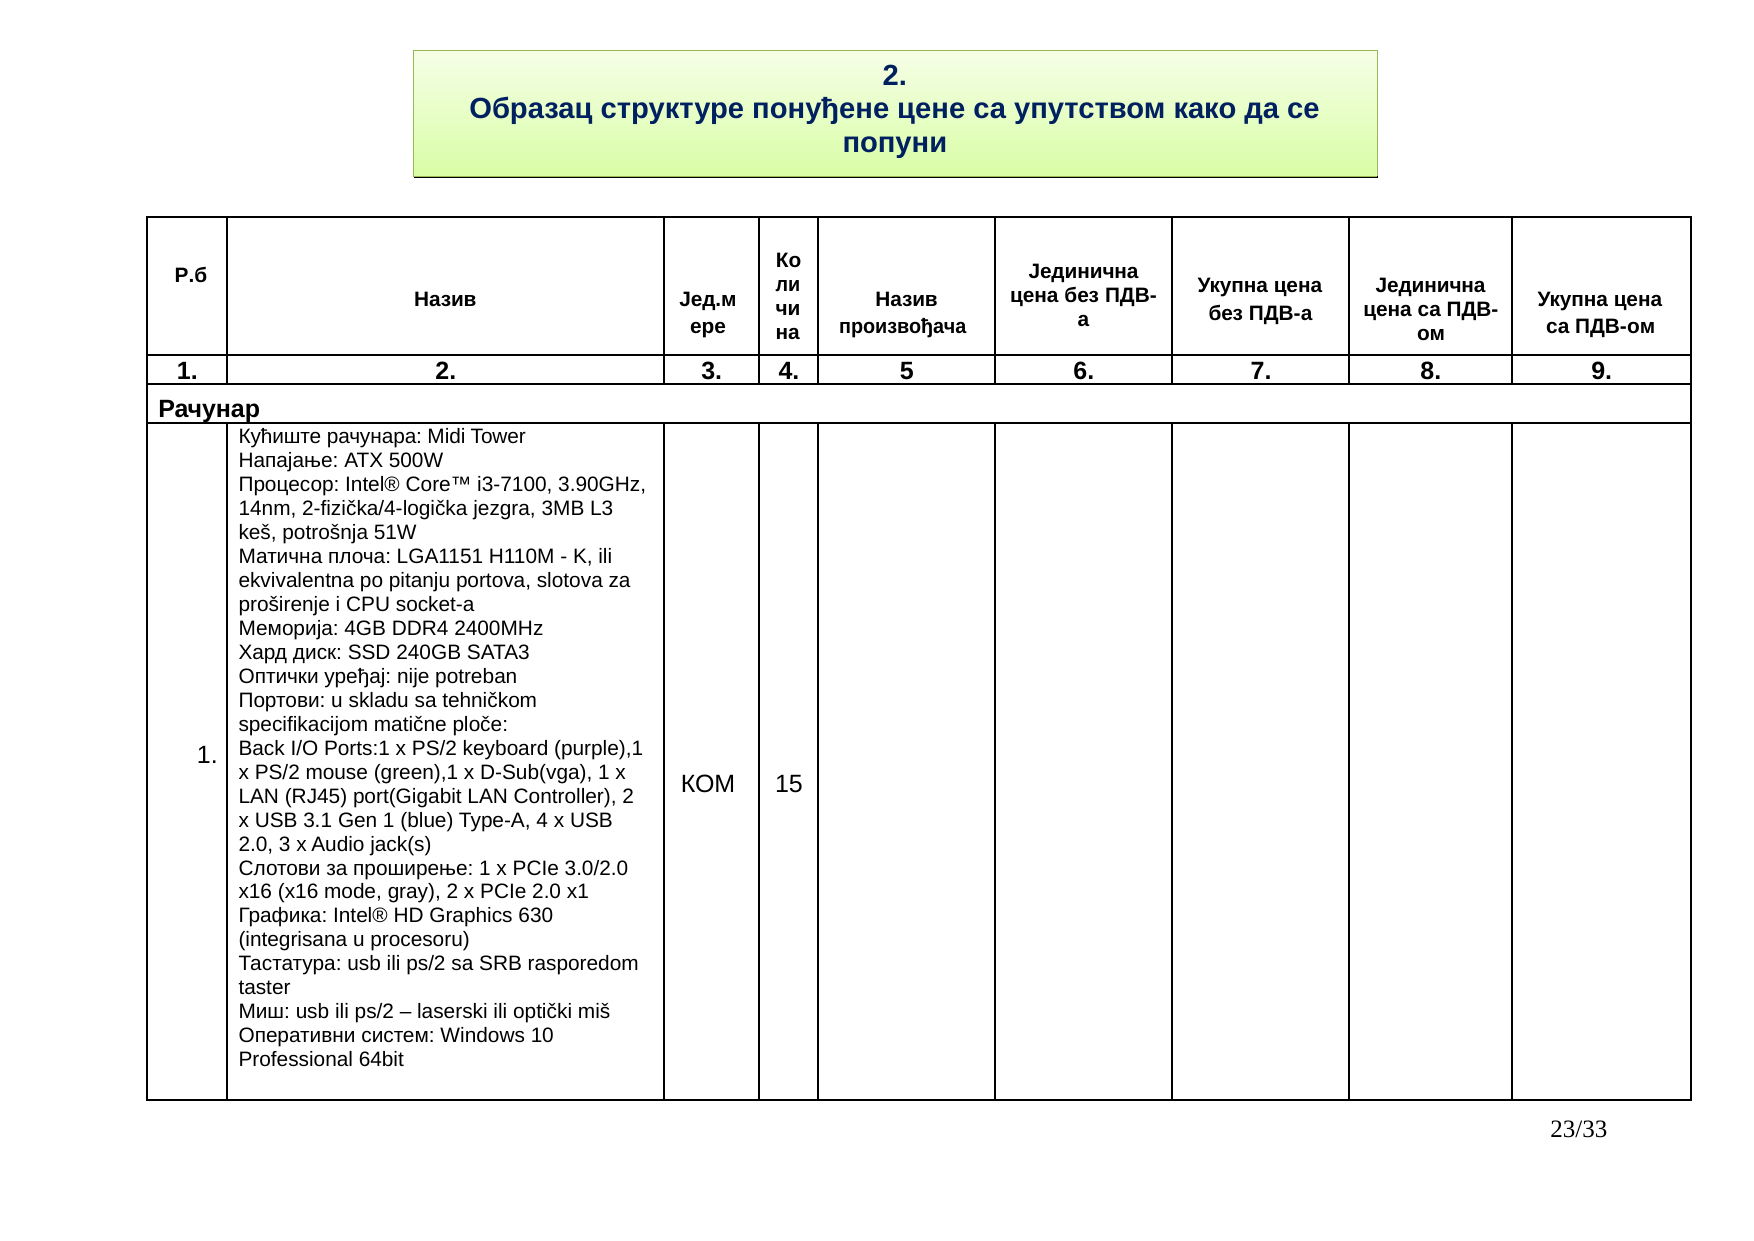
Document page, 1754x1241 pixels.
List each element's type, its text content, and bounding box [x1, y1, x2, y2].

table_cell 6. [996, 356, 1171, 382]
table_cell Рачунар [148, 385, 1690, 422]
table_cell 4. [760, 356, 817, 382]
table_cell КОМ [665, 424, 758, 1099]
table_header Назив [228, 218, 663, 354]
table_header Назив произвођача [819, 218, 994, 354]
table_cell 7. [1173, 356, 1348, 382]
table_header Ко ли чи на [760, 218, 817, 354]
table_cell [1173, 424, 1348, 1099]
table_cell 1. [148, 356, 226, 382]
table_cell [1350, 424, 1511, 1099]
table_cell 8. [1350, 356, 1511, 382]
table_header Јед.м ере [665, 218, 758, 354]
table_cell 9. [1513, 356, 1690, 382]
table_header Јединична цена са ПДВ- ом [1350, 218, 1511, 354]
table_header Р.б [148, 218, 226, 354]
table_cell Кућиште рачунара: Midi Tower Напајање: ATX 500W Процесор: Intel® Core™ i3-7100, 3.90GHz, 14nm, 2-fizička/4-logička jezgra, 3MB L3 keš, potrošnja 51W Матична плоча: LGA1151 H110M - K, ili ekvivalentna po pitanju portova, slotova za proširenje i CPU socket-a Меморија: 4GB DDR4 2400MHz Хард диск: SSD 240GB SATA3 Оптички уређаj: nije potreban Портови: u skladu sa tehničkom specifikacijom matične ploče: Back I/O Ports:1 x PS/2 keyboard (purple),1 x PS/2 mouse (green),1 x D-Sub(vga), 1 x LAN (RJ45) port(Gigabit LAN Controller), 2 x USB 3.1 Gen 1 (blue) Type-A, 4 x USB 2.0, 3 x Audio jack(s) Слотови за проширење: 1 x PCIe 3.0/2.0 x16 (x16 mode, gray), 2 x PCIe 2.0 x1 Графика: Intel® HD Graphics 630 (integrisana u procesoru) Тастатура: usb ili ps/2 sa SRB rasporedom taster Миш: usb ili ps/2 – laserski ili optički miš Оперативни систем: Windows 10 Professional 64bit [228, 424, 663, 1099]
table_cell 2. [228, 356, 663, 382]
table_cell [996, 424, 1171, 1099]
table_header Јединична цена без ПДВ- а [996, 218, 1171, 354]
table_cell [819, 424, 994, 1099]
table_cell 15 [760, 424, 817, 1099]
table_header Укупна цена са ПДВ-ом [1513, 218, 1690, 354]
table_cell 5 [819, 356, 994, 382]
table_header Укупна цена без ПДВ-а [1173, 218, 1348, 354]
table_cell [1513, 424, 1690, 1099]
table_cell 3. [665, 356, 758, 382]
table_cell 1. [148, 424, 226, 1099]
